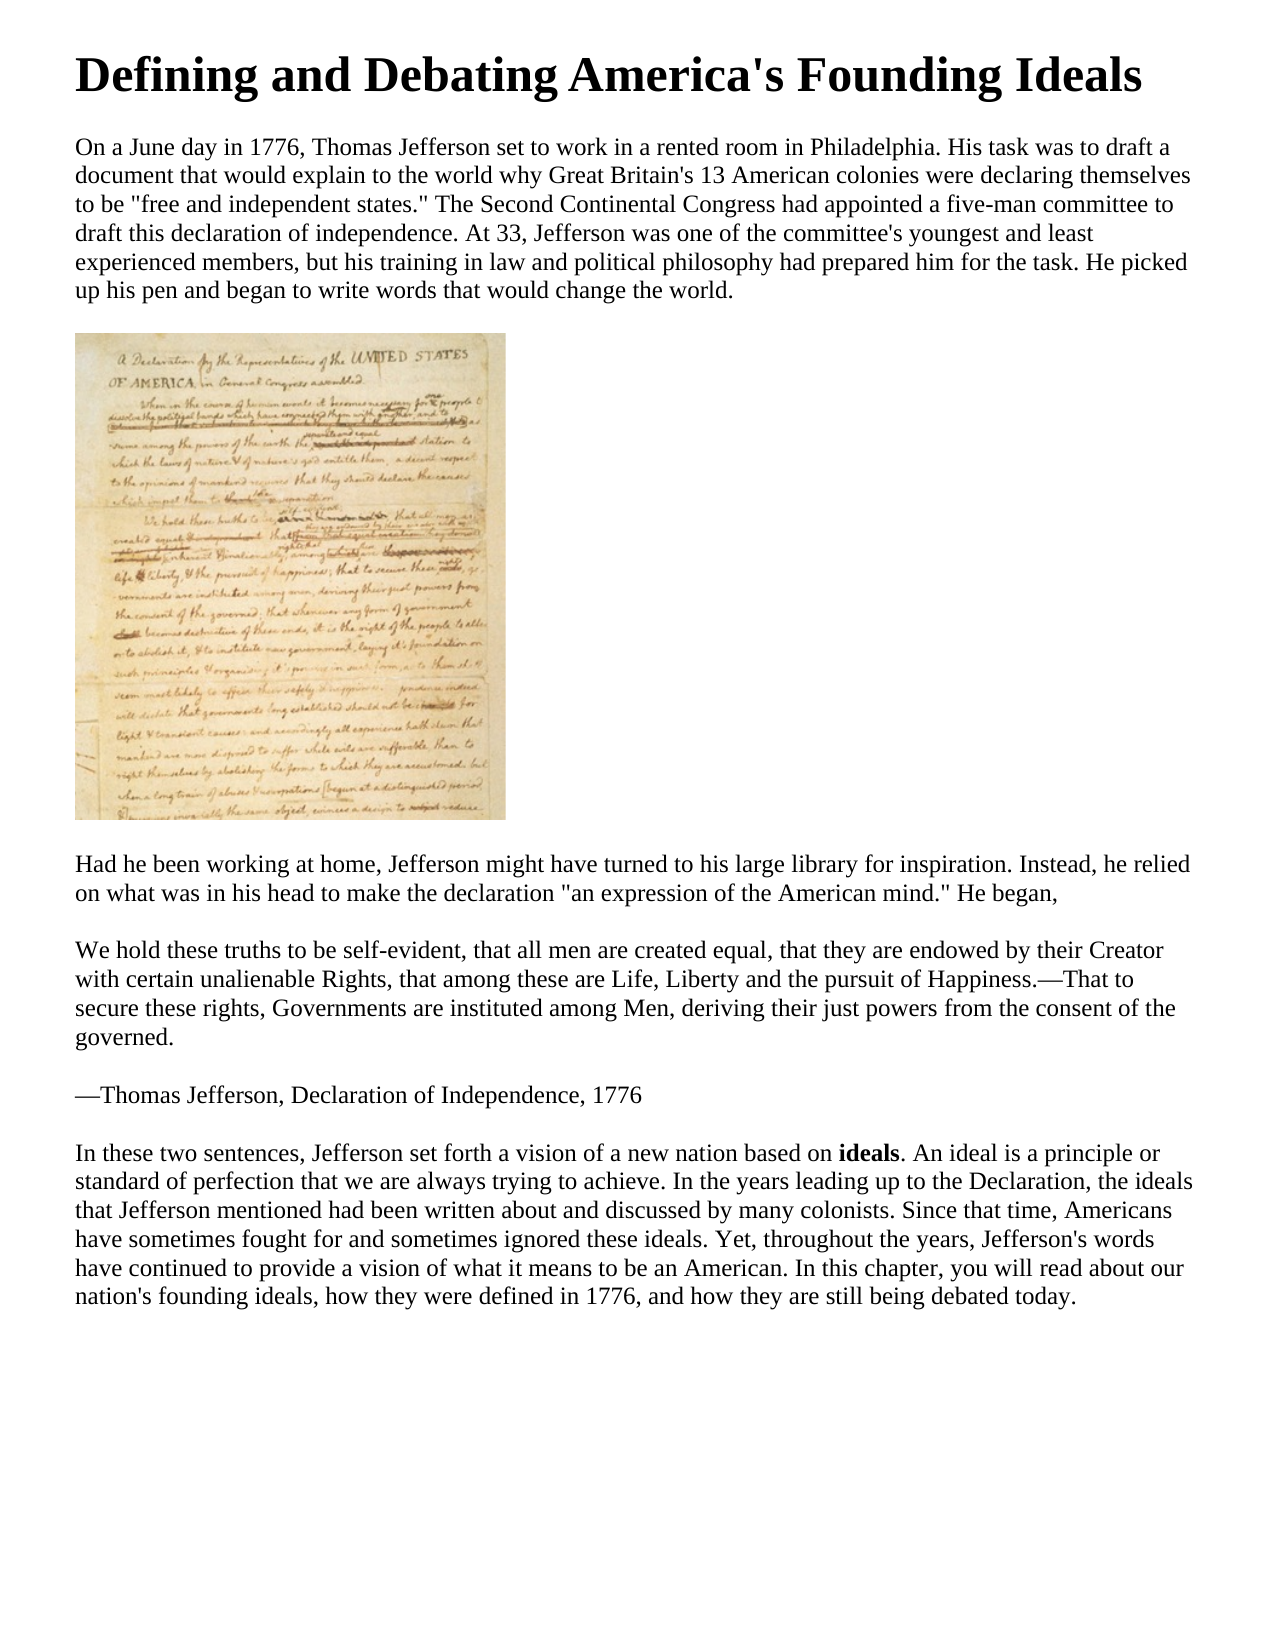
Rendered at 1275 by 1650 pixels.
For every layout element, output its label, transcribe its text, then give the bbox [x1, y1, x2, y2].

text Had he been working at home, Jefferson might have turned to his large library for inspiration. Instead, he relied on what was in his head to make the declaration "an expression of the American mind." He began, [75, 849, 1200, 906]
picture [75, 333, 506, 820]
text Defining and Debating America's Founding Ideals [75, 45, 1200, 102]
text —Thomas Jefferson, Declaration of Independence, 1776 [75, 1080, 1200, 1108]
text On a June day in 1776, Thomas Jefferson set to work in a rented room in Philadelphia. His task was to draft a document that would explain to the world why Great Britain's 13 American colonies were declaring themselves to be "free and independent states." The Second Continental Congress had appointed a five-man committee to draft this declaration of independence. At 33, Jefferson was one of the committee's youngest and least experienced members, but his training in law and political philosophy had prepared him for the task. He picked up his pen and began to write words that would change the world. [75, 132, 1200, 304]
text In these two sentences, Jefferson set forth a vision of a new nation based on ideals. An ideal is a principle or standard of perfection that we are always trying to achieve. In the years leading up to the Declaration, the ideals that Jefferson mentioned had been written about and discussed by many colonists. Since that time, Americans have sometimes fought for and sometimes ignored these ideals. Yet, throughout the years, Jefferson's words have continued to provide a vision of what it means to be an American. In this chapter, you will read about our nation's founding ideals, how they were defined in 1776, and how they are still being debated today. [75, 1138, 1200, 1310]
text We hold these truths to be self-evident, that all men are created equal, that they are endowed by their Creator with certain unalienable Rights, that among these are Life, Liberty and the pursuit of Happiness.—That to secure these rights, Governments are instituted among Men, deriving their just powers from the consent of the governed. [75, 936, 1200, 1051]
